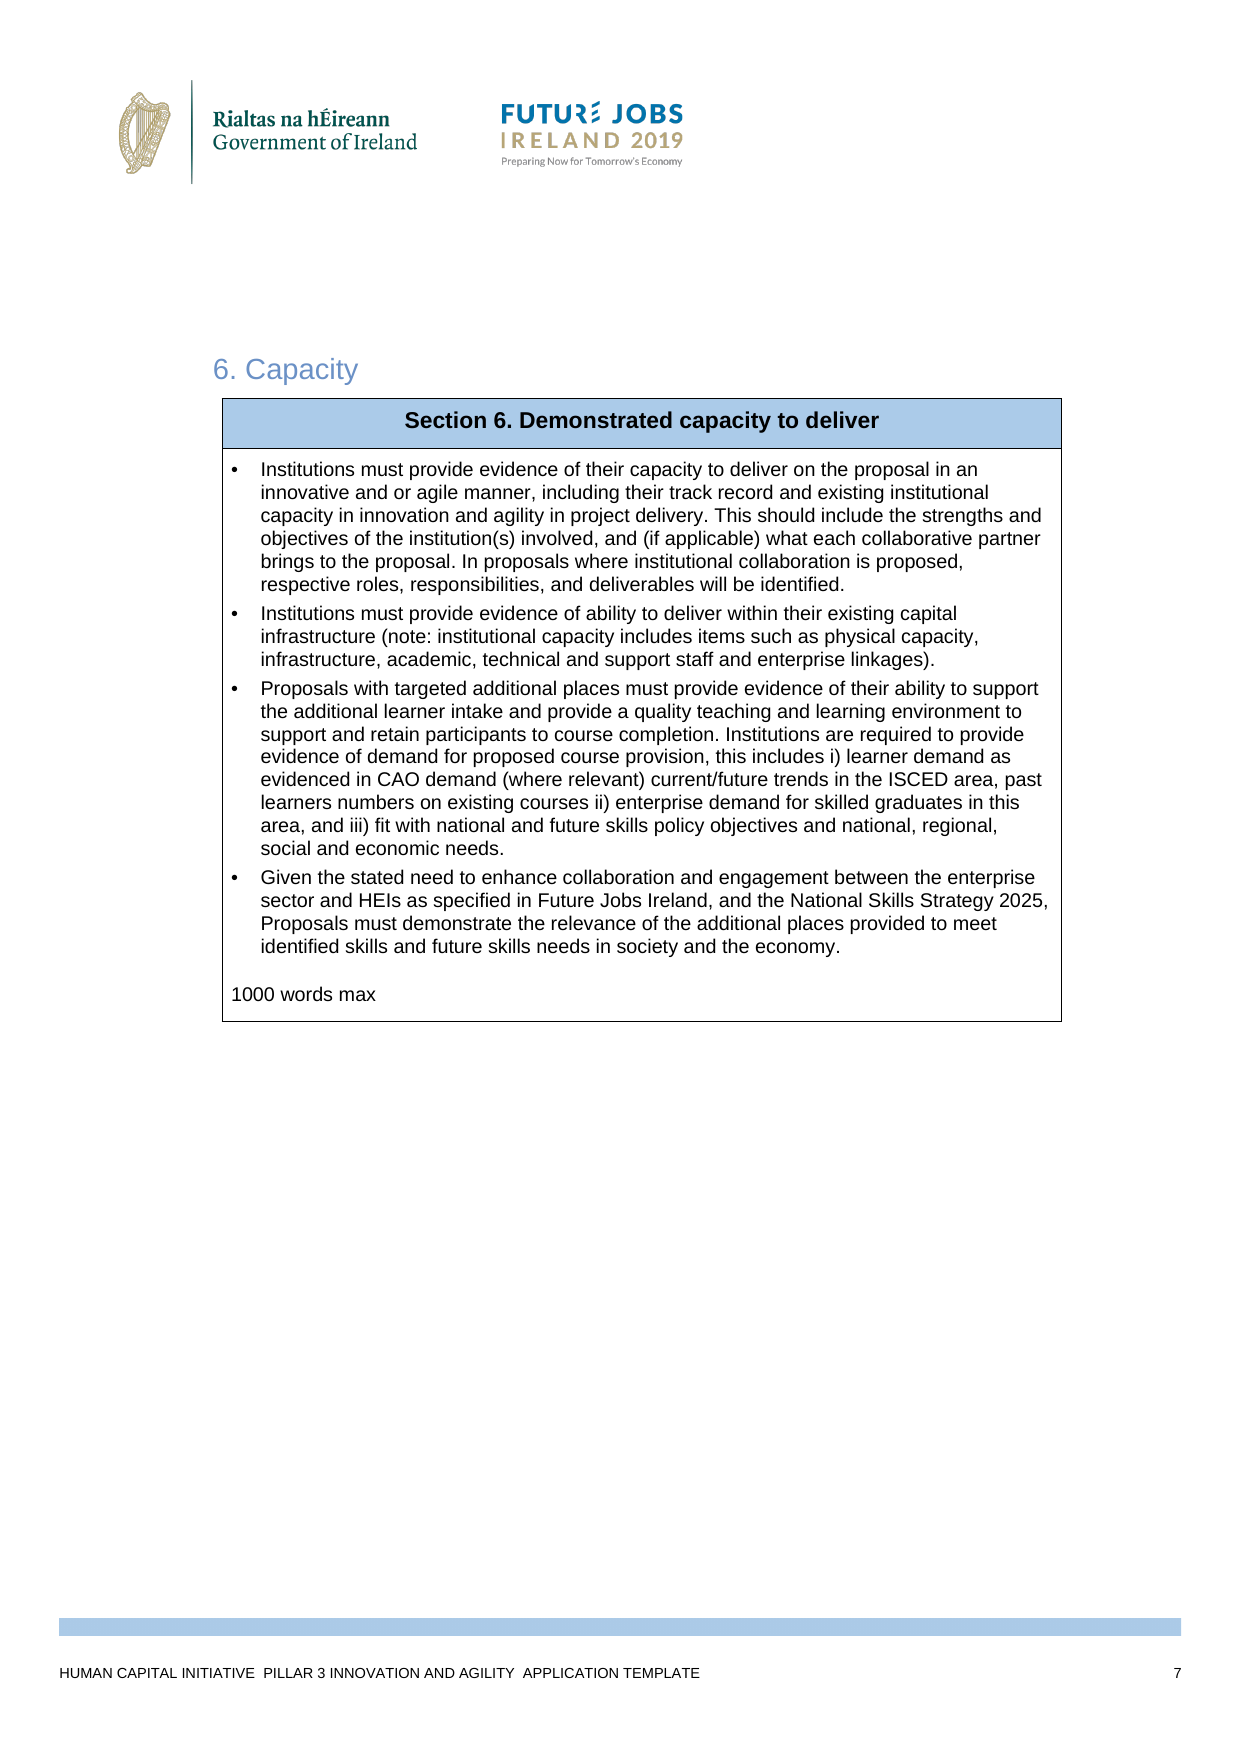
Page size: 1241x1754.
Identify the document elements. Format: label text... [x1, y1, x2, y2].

table_cell • Institutions must provide evidence of their capacity to deliver on the proposal in an innovative and or agile manner, including their track record and existing institutional capacity in innovation and agility in project delivery. This should include the strengths and objectives of the institution(s) involved, and (if applicable) what each collaborative partner brings to the proposal. In proposals where institutional collaboration is proposed, respective roles, responsibilities, and deliverables will be identified. • Institutions must provide evidence of ability to deliver within their existing capital infrastructure (note: institutional capacity includes items such as physical capacity, infrastructure, academic, technical and support staff and enterprise linkages). • Proposals with targeted additional places must provide evidence of their ability to support the additional learner intake and provide a quality teaching and learning environment to support and retain participants to course completion. Institutions are required to provide evidence of demand for proposed course provision, this includes i) learner demand as evidenced in CAO demand (where relevant) current/future trends in the ISCED area, past learners numbers on existing courses ii) enterprise demand for skilled graduates in this area, and iii) fit with national and future skills policy objectives and national, regional, social and economic needs. • Given the stated need to enhance collaboration and engagement between the enterprise sector and HEIs as specified in Future Jobs Ireland, and the National Skills Strategy 2025, Proposals must demonstrate the relevance of the additional places provided to meet identified skills and future skills needs in society and the economy. 1000 words max [223, 449, 1061, 1021]
picture [59, 1618, 1182, 1636]
picture [0, 0, 1241, 189]
text 6. Capacity [213, 356, 1063, 386]
table_header Section 6. Demonstrated capacity to deliver [223, 399, 1061, 448]
